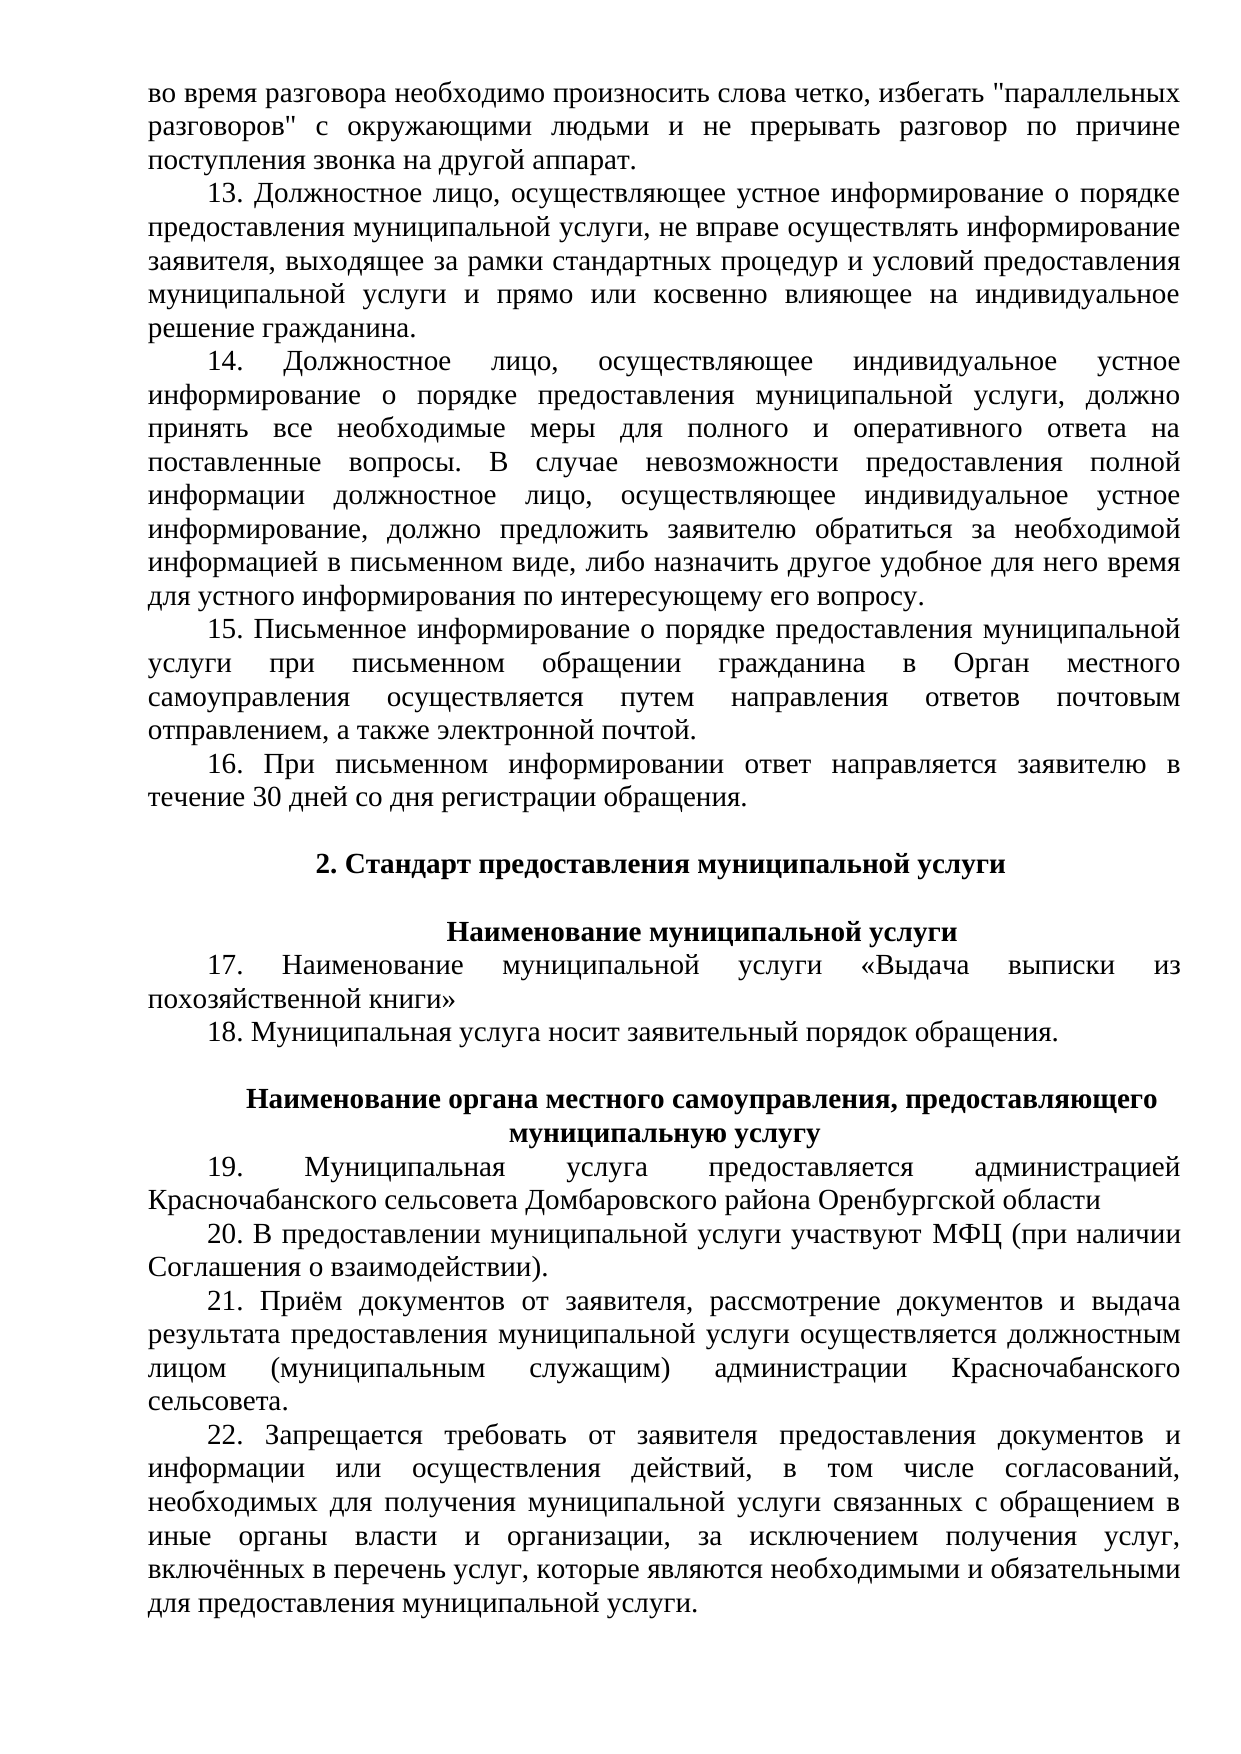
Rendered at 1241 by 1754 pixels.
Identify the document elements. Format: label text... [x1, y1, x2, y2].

text 21. Приём документов от заявителя, рассмотрение документов и выдача результата предоставления муниципальной услуги осуществляется должностным лицом (муниципальным служащим) администрации Красночабанского сельсовета. [148, 1283, 1181, 1417]
text 14. Должностное лицо, осуществляющее индивидуальное устное информирование о порядке предоставления муниципальной услуги, должно принять все необходимые меры для полного и оперативного ответа на поставленные вопросы. В случае невозможности предоставления полной информации должностное лицо, осуществляющее индивидуальное устное информирование, должно предложить заявителю обратиться за необходимой информацией в письменном виде, либо назначить другое удобное для него время для устного информирования по интересующему его вопросу. [148, 343, 1181, 612]
text 16. При письменном информировании ответ направляется заявителю в течение 30 дней со дня регистрации обращения. [148, 746, 1181, 813]
text Наименование органа местного самоуправления, предоставляющего муниципальную услугу [148, 1082, 1181, 1149]
text 15. Письменное информирование о порядке предоставления муниципальной услуги при письменном обращении гражданина в Орган местного самоуправления осуществляется путем направления ответов почтовым отправлением, а также электронной почтой. [148, 612, 1181, 746]
text 17. Наименование муниципальной услуги «Выдача выписки из похозяйственной книги» [148, 947, 1181, 1014]
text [148, 75, 1181, 176]
text 22. Запрещается требовать от заявителя предоставления документов и информации или осуществления действий, в том числе согласований, необходимых для получения муниципальной услуги связанных с обращением в иные органы власти и организации, за исключением получения услуг, включённых в перечень услуг, которые являются необходимыми и обязательными для предоставления муниципальной услуги. [148, 1417, 1181, 1618]
text Наименование муниципальной услуги [148, 914, 1181, 947]
text 18. Муниципальная услуга носит заявительный порядок обращения. [148, 1014, 1181, 1048]
text 2. Стандарт предоставления муниципальной услуги [148, 846, 1181, 914]
text 19. Муниципальная услуга предоставляется администрацией Красночабанского сельсовета Домбаровского района Оренбургской области [148, 1149, 1181, 1216]
text 20. В предоставлении муниципальной услуги участвуют МФЦ (при наличии Соглашения о взаимодействии). [148, 1216, 1181, 1283]
text 13. Должностное лицо, осуществляющее устное информирование о порядке предоставления муниципальной услуги, не вправе осуществлять информирование заявителя, выходящее за рамки стандартных процедур и условий предоставления муниципальной услуги и прямо или косвенно влияющее на индивидуальное решение гражданина. [148, 176, 1181, 343]
